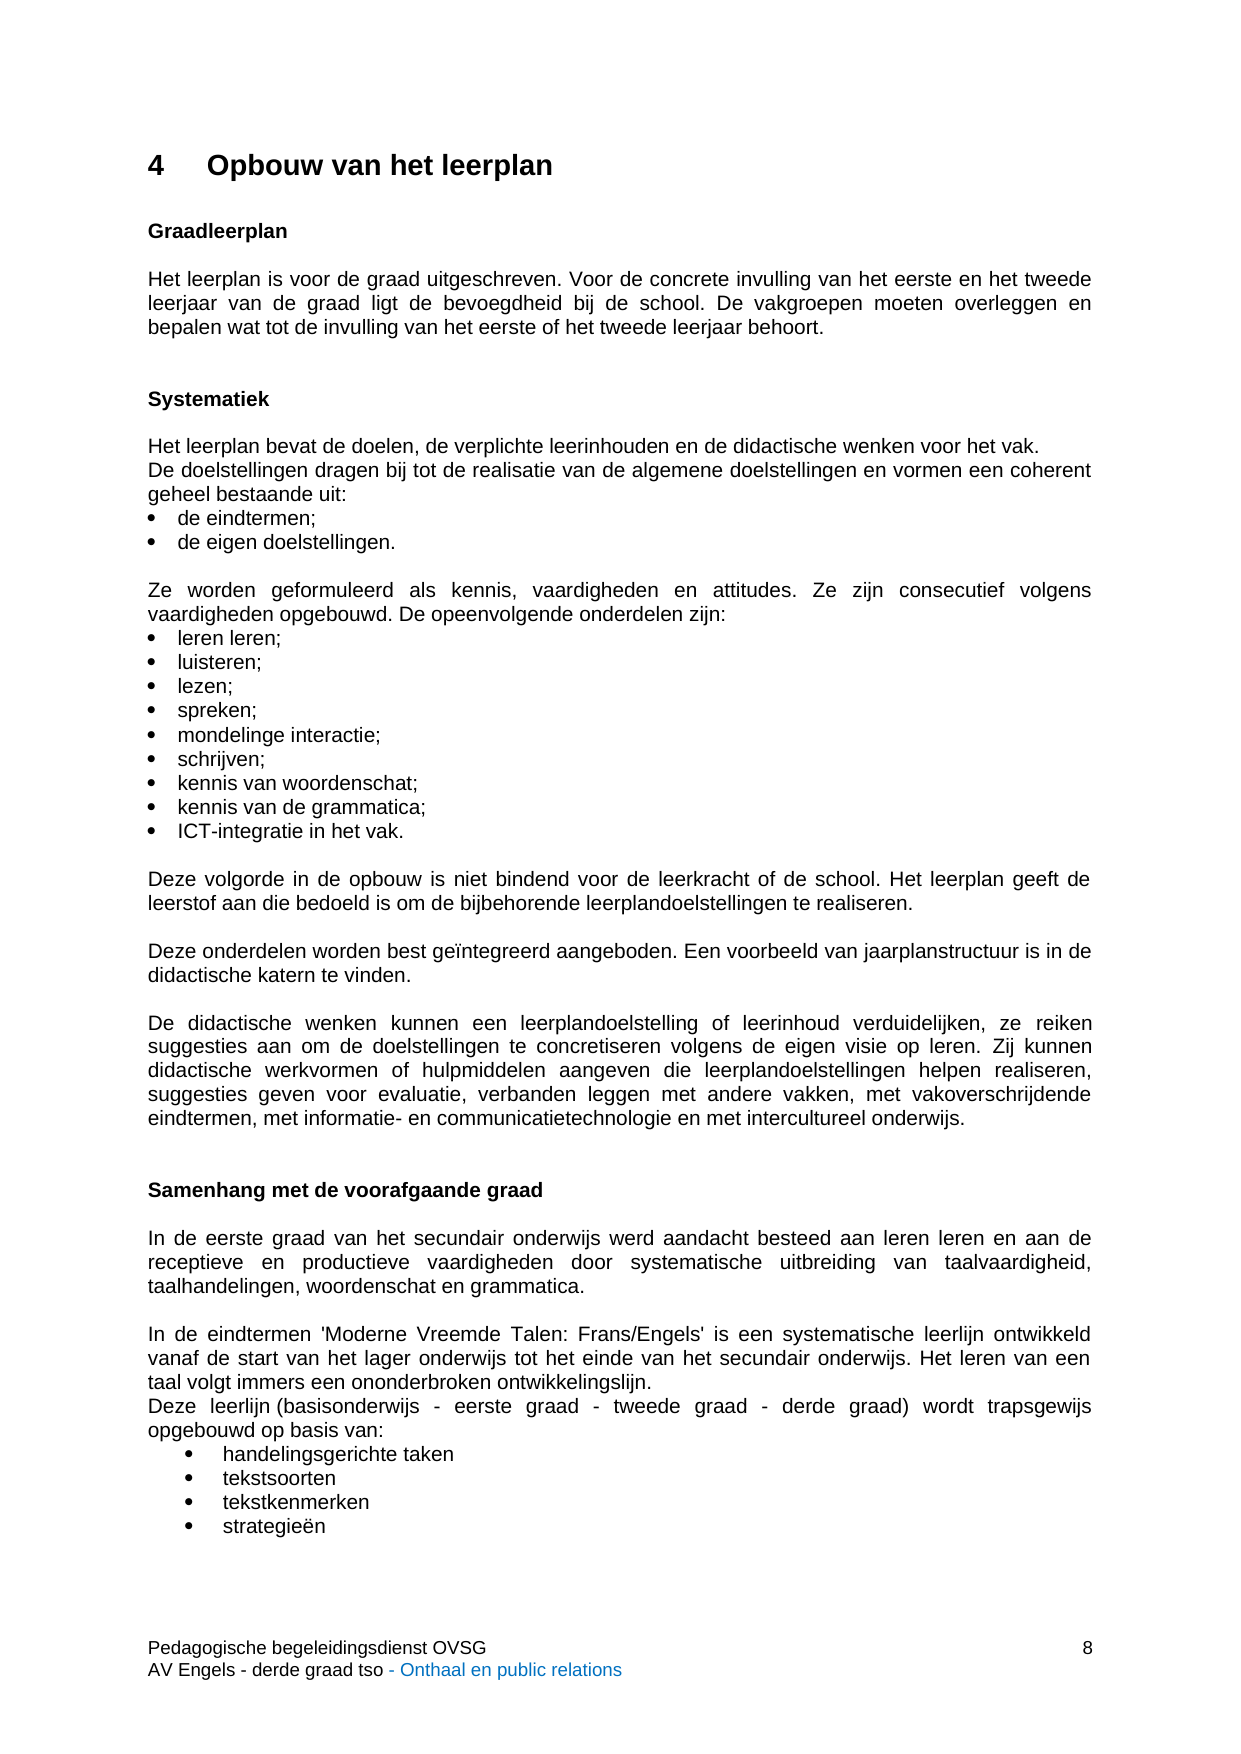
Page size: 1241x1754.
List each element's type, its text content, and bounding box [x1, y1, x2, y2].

text Graadleerplan [148, 219, 1093, 243]
text De doelstellingen dragen bij tot de realisatie van de algemene doelstellingen en vormen een coherent geheel bestaande uit: [148, 458, 1093, 506]
list leren leren; [148, 626, 1093, 650]
text Deze leerlijn (basisonderwijs - eerste graad - tweede graad - derde graad) wordt trapsgewijs opgebouwd op basis van: [148, 1394, 1093, 1442]
list luisteren; [148, 650, 1093, 674]
list handelingsgerichte taken [185, 1442, 1093, 1466]
list tekstkenmerken [185, 1490, 1093, 1514]
list spreken; [148, 698, 1093, 722]
list strategieën [185, 1514, 1093, 1538]
list ICT-integratie in het vak. [148, 819, 1093, 843]
text Ze worden geformuleerd als kennis, vaardigheden en attitudes. Ze zijn consecutief volgens vaardigheden opgebouwd. De opeenvolgende onderdelen zijn: [148, 578, 1093, 626]
list de eigen doelstellingen. [148, 530, 1093, 554]
text Deze volgorde in de opbouw is niet bindend voor de leerkracht of de school. Het leerplan geeft de leerstof aan die bedoeld is om de bijbehorende leerplandoelstellingen te realiseren. [148, 867, 1093, 914]
list schrijven; [148, 746, 1093, 771]
list tekstsoorten [185, 1466, 1093, 1490]
subtitle Opbouw van het leerplan [148, 148, 1093, 181]
text De didactische wenken kunnen een leerplandoelstelling of leerinhoud verduidelijken, ze reiken suggesties aan om de doelstellingen te concretiseren volgens de eigen visie op leren. Zij kunnen didactische werkvormen of hulpmiddelen aangeven die leerplandoelstellingen helpen realiseren, suggesties geven voor evaluatie, verbanden leggen met andere vakken, met vakoverschrijdende eindtermen, met informatie- en communicatietechnologie en met intercultureel onderwijs. [148, 1010, 1093, 1130]
list lezen; [148, 674, 1093, 698]
list kennis van de grammatica; [148, 794, 1093, 819]
text Deze onderdelen worden best geïntegreerd aangeboden. Een voorbeeld van jaarplanstructuur is in de didactische katern te vinden. [148, 938, 1093, 986]
text In de eerste graad van het secundair onderwijs werd aandacht besteed aan leren leren en aan de receptieve en productieve vaardigheden door systematische uitbreiding van taalvaardigheid, taalhandelingen, woordenschat en grammatica. [148, 1226, 1093, 1298]
text Samenhang met de voorafgaande graad [148, 1178, 1093, 1202]
list kennis van woordenschat; [148, 771, 1093, 794]
list mondelinge interactie; [148, 722, 1093, 746]
text Het leerplan bevat de doelen, de verplichte leerinhouden en de didactische wenken voor het vak. [148, 434, 1093, 458]
text Systematiek [148, 386, 1093, 410]
text Het leerplan is voor de graad uitgeschreven. Voor de concrete invulling van het eerste en het tweede leerjaar van de graad ligt de bevoegdheid bij de school. De vakgroepen moeten overleggen en bepalen wat tot de invulling van het eerste of het tweede leerjaar behoort. [148, 267, 1093, 338]
list de eindtermen; [148, 506, 1093, 530]
text In de eindtermen 'Moderne Vreemde Talen: Frans/Engels' is een systematische leerlijn ontwikkeld vanaf de start van het lager onderwijs tot het einde van het secundair onderwijs. Het leren van een taal volgt immers een ononderbroken ontwikkelingslijn. [148, 1322, 1093, 1394]
